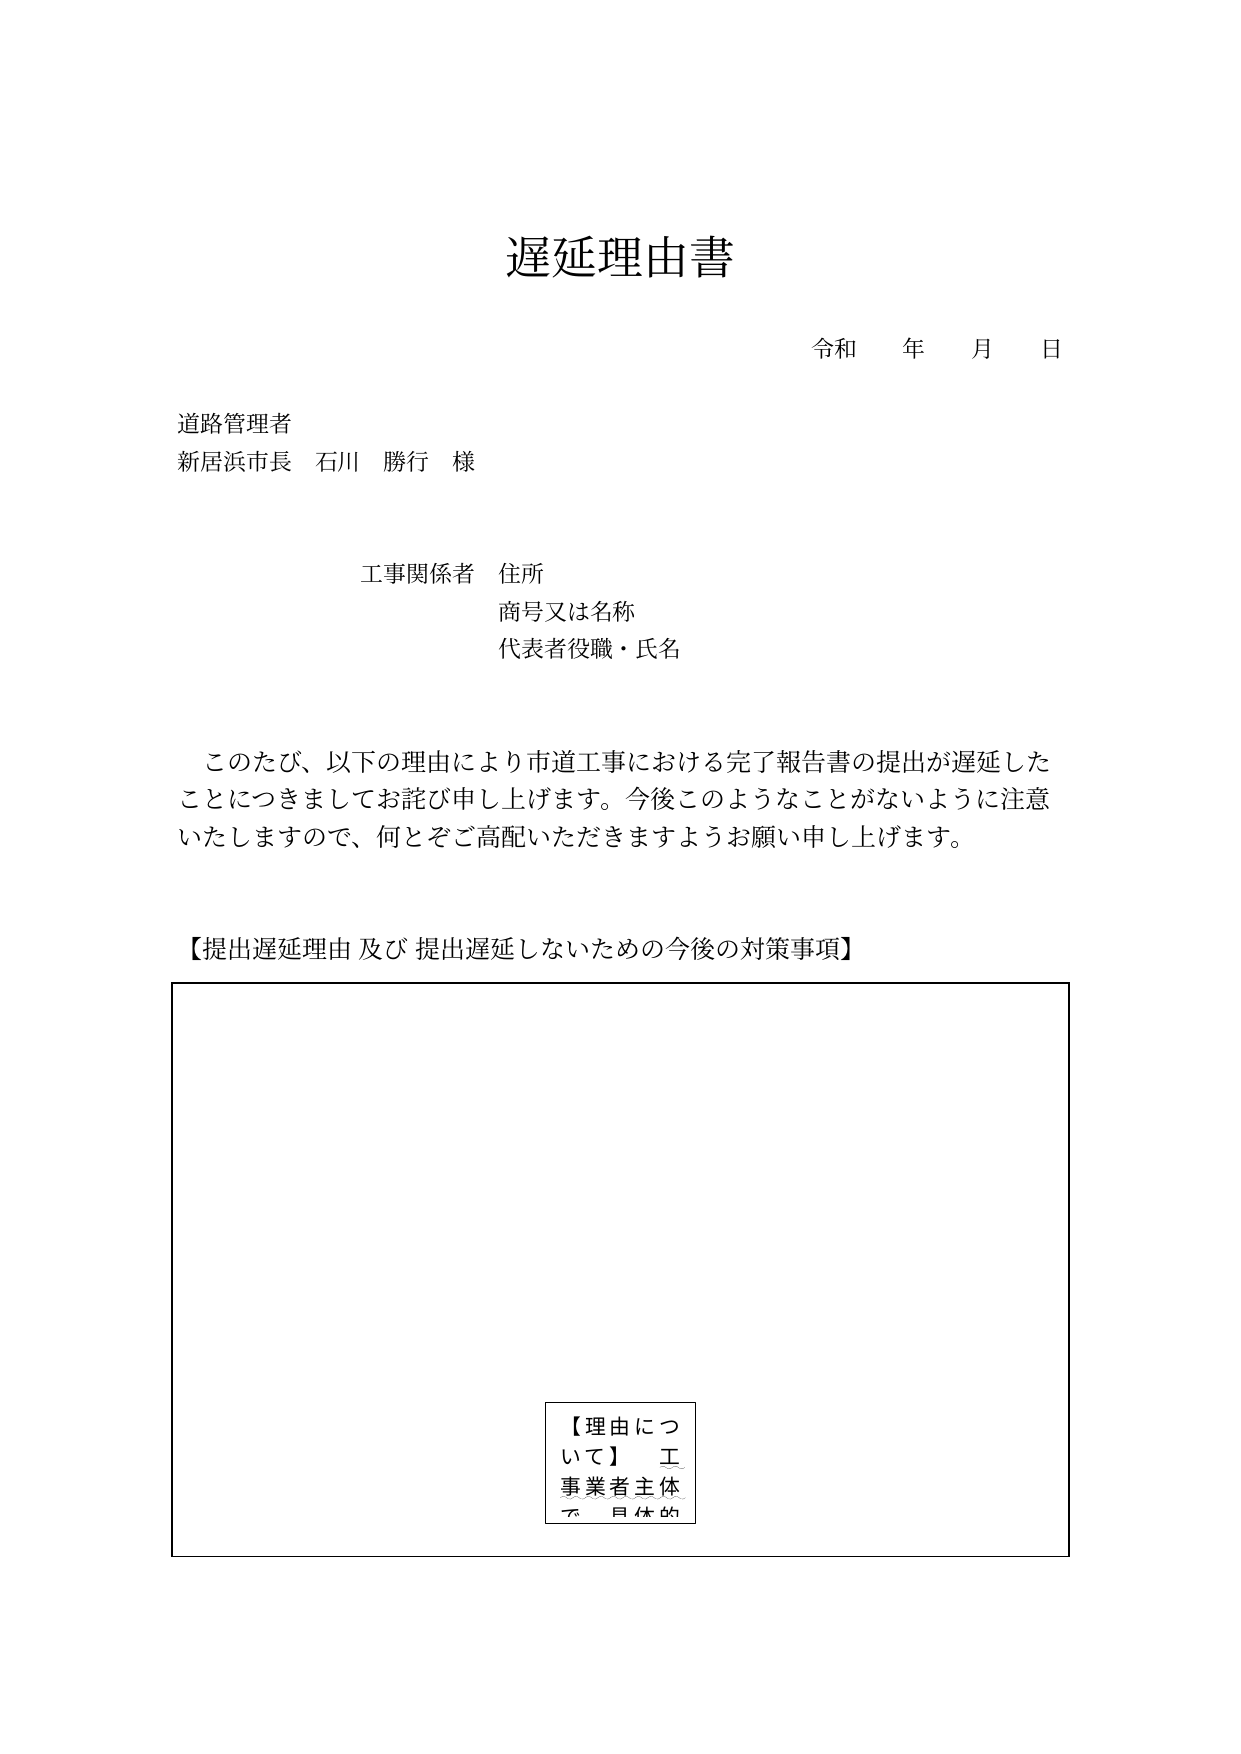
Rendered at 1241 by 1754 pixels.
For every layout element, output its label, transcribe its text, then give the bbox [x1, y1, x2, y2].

text 新居浜市長 石川 勝行 様 [177, 442, 1063, 479]
text 工事関係者 住所 [177, 554, 1063, 592]
text 遅延理由書 [177, 217, 1063, 292]
text 【提出遅延理由 及び 提出遅延しないための今後の対策事項】 [177, 929, 1063, 967]
text 令和 年 月 日 [177, 329, 1063, 367]
text このたび、以下の理由により市道工事における完了報告書の提出が遅延したことにつきましてお詫び申し上げます。今後このようなことがないように注意いたしますので、何とぞご高配いただきますようお願い申し上げます。 [177, 742, 1063, 854]
text 商号又は名称 [177, 592, 1063, 629]
text 代表者役職・氏名 [177, 629, 1063, 667]
text 道路管理者 [177, 404, 1063, 442]
